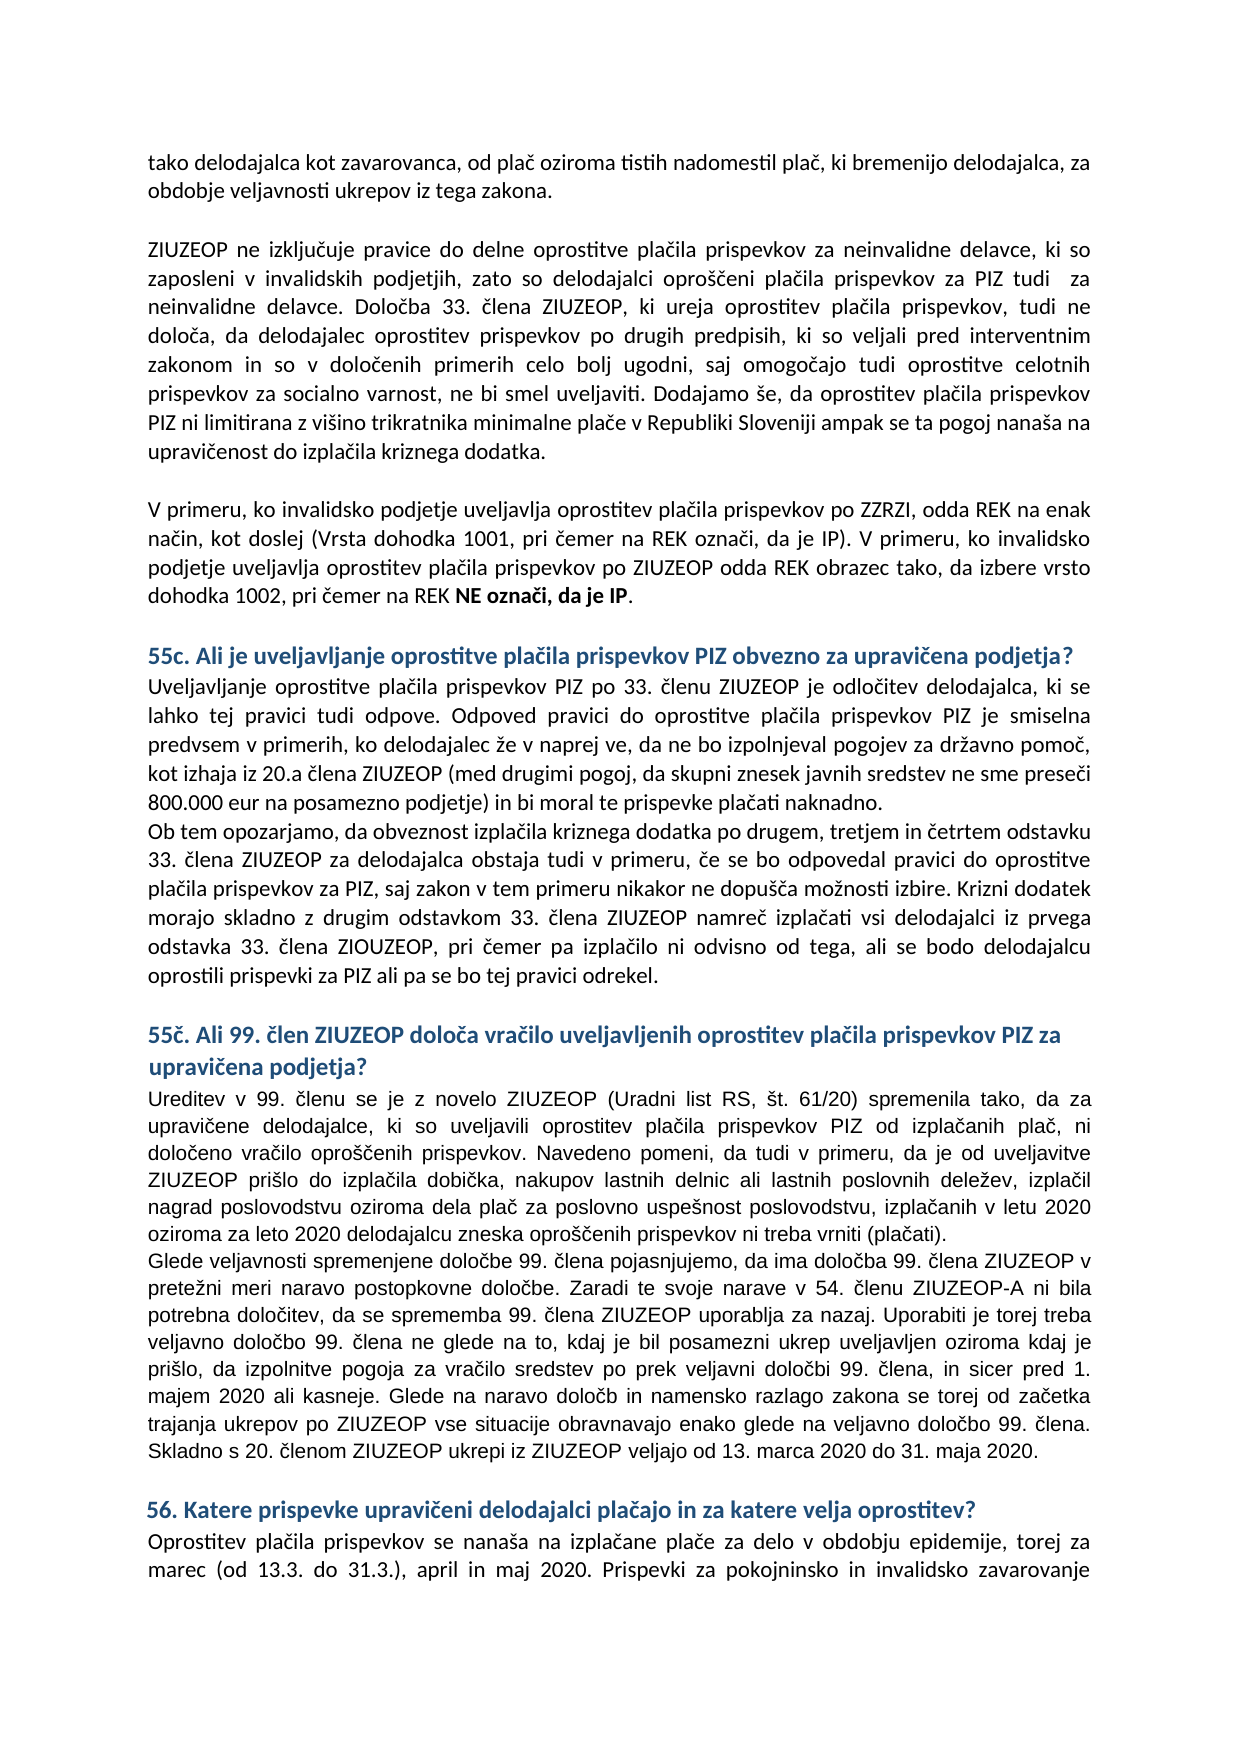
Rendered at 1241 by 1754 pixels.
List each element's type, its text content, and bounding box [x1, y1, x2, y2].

subtitle 55č. Ali 99. člen ZIUZEOP določa vračilo uveljavljenih oprostitev plačila prispevkov PIZ za upravičena podjetja? [148, 1019, 1093, 1082]
text ZIUZEOP ne izključuje pravice do delne oprostitve plačila prispevkov za neinvalidne delavce, ki so zaposleni v invalidskih podjetjih, zato so delodajalci oproščeni plačila prispevkov za PIZ tudi za neinvalidne delavce. Določba 33. člena ZIUZEOP, ki ureja oprostitev plačila prispevkov, tudi ne določa, da delodajalec oprostitev prispevkov po drugih predpisih, ki so veljali pred interventnim zakonom in so v določenih primerih celo bolj ugodni, saj omogočajo tudi oprostitve celotnih prispevkov za socialno varnost, ne bi smel uveljaviti. Dodajamo še, da oprostitev plačila prispevkov PIZ ni limitirana z višino trikratnika minimalne plače v Republiki Sloveniji ampak se ta pogoj nanaša na upravičenost do izplačila kriznega dodatka. [148, 235, 1093, 465]
text Glede veljavnosti spremenjene določbe 99. člena pojasnjujemo, da ima določba 99. člena ZIUZEOP v pretežni meri naravo postopkovne določbe. Zaradi te svoje narave v 54. členu ZIUZEOP-A ni bila potrebna določitev, da se sprememba 99. člena ZIUZEOP uporablja za nazaj. Uporabiti je torej treba veljavno določbo 99. člena ne glede na to, kdaj je bil posamezni ukrep uveljavljen oziroma kdaj je prišlo, da izpolnitve pogoja za vračilo sredstev po prek veljavni določbi 99. člena, in sicer pred 1. majem 2020 ali kasneje. Glede na naravo določb in namensko razlago zakona se torej od začetka trajanja ukrepov po ZIUZEOP vse situacije obravnavajo enako glede na veljavno določbo 99. člena. Skladno s 20. členom ZIUZEOP ukrepi iz ZIUZEOP veljajo od 13. marca 2020 do 31. maja 2020. [148, 1246, 1093, 1462]
text Ob tem opozarjamo, da obveznost izplačila kriznega dodatka po drugem, tretjem in četrtem odstavku 33. člena ZIUZEOP za delodajalca obstaja tudi v primeru, če se bo odpovedal pravici do oprostitve plačila prispevkov za PIZ, saj zakon v tem primeru nikakor ne dopušča možnosti izbire. Krizni dodatek morajo skladno z drugim odstavkom 33. člena ZIUZEOP namreč izplačati vsi delodajalci iz prvega odstavka 33. člena ZIOUZEOP, pri čemer pa izplačilo ni odvisno od tega, ali se bodo delodajalcu oprostili prispevki za PIZ ali pa se bo tej pravici odrekel. [148, 817, 1093, 989]
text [148, 148, 1093, 204]
subtitle 55c. Ali je uveljavljanje oprostitve plačila prispevkov PIZ obvezno za upravičena podjetja? [148, 640, 1093, 671]
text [148, 1527, 1093, 1584]
text Ureditev v 99. členu se je z novelo ZIUZEOP (Uradni list RS, št. 61/20) spremenila tako, da za upravičene delodajalce, ki so uveljavili oprostitev plačila prispevkov PIZ od izplačanih plač, ni določeno vračilo oproščenih prispevkov. Navedeno pomeni, da tudi v primeru, da je od uveljavitve ZIUZEOP prišlo do izplačila dobička, nakupov lastnih delnic ali lastnih poslovnih deležev, izplačil nagrad poslovodstvu oziroma dela plač za poslovno uspešnost poslovodstvu, izplačanih v letu 2020 oziroma za leto 2020 delodajalcu zneska oproščenih prispevkov ni treba vrniti (plačati). [148, 1083, 1093, 1246]
text V primeru, ko invalidsko podjetje uveljavlja oprostitev plačila prispevkov po ZZRZI, odda REK na enak način, kot doslej (Vrsta dohodka 1001, pri čemer na REK označi, da je IP). V primeru, ko invalidsko podjetje uveljavlja oprostitev plačila prispevkov po ZIUZEOP odda REK obrazec tako, da izbere vrsto dohodka 1002, pri čemer na REK NE označi, da je IP. [148, 495, 1093, 610]
text Uveljavljanje oprostitve plačila prispevkov PIZ po 33. členu ZIUZEOP je odločitev delodajalca, ki se lahko tej pravici tudi odpove. Odpoved pravici do oprostitve plačila prispevkov PIZ je smiselna predvsem v primerih, ko delodajalec že v naprej ve, da ne bo izpolnjeval pogojev za državno pomoč, kot izhaja iz 20.a člena ZIUZEOP (med drugimi pogoj, da skupni znesek javnih sredstev ne sme preseči 800.000 eur na posamezno podjetje) in bi moral te prispevke plačati naknadno. [148, 672, 1093, 816]
text 56. Katere prispevke upravičeni delodajalci plačajo in za katere velja oprostitev? [146, 1494, 1093, 1525]
